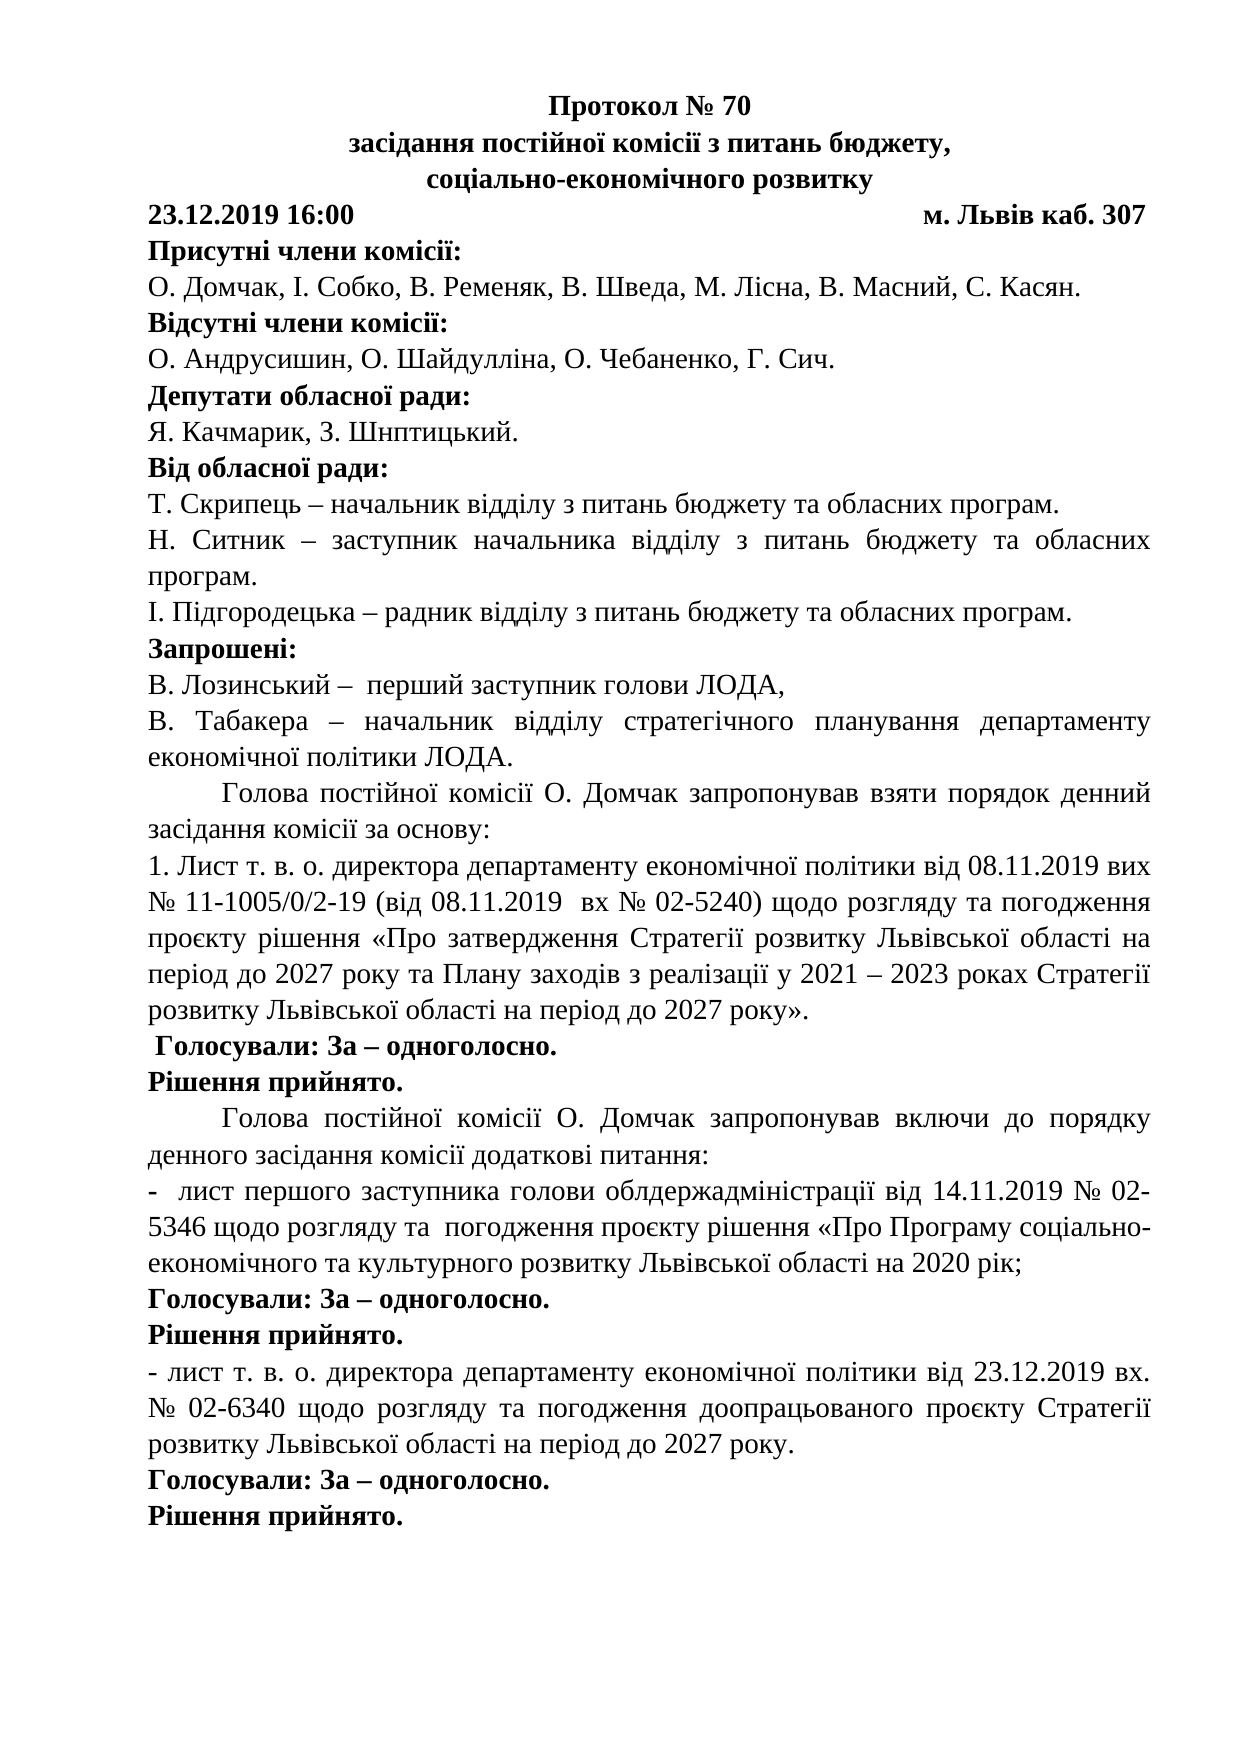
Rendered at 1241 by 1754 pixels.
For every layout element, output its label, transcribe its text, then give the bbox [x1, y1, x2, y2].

text О. Домчак, І. Собко, В. Ременяк, В. Шведа, М. Лісна, В. Масний, С. Касян. [148, 269, 1152, 303]
text Рішення прийнято. [148, 1498, 1152, 1532]
text В. Лозинський – перший заступник голови ЛОДА, [148, 667, 1152, 700]
text Відсутні члени комісії: [148, 305, 1152, 339]
text 1. Лист т. в. о. директора департаменту економічної політики від 08.11.2019 вих № 11-1005/0/2-19 (від 08.11.2019 вх № 02-5240) щодо розгляду та погодження проєкту рішення «Про затвердження Стратегії розвитку Львівської області на період до 2027 року та Плану заходів з реалізації у 2021 – 2023 роках Стратегії розвитку Львівської області на період до 2027 року». [148, 848, 1152, 1026]
text Запрошені: [148, 631, 1152, 664]
text Голосували: За – одноголосно. [148, 1462, 1152, 1496]
text Голосували: За – одноголосно. [148, 1028, 1152, 1062]
text Рішення прийнято. [148, 1317, 1152, 1351]
text Рішення прийнято. [148, 1064, 1152, 1098]
text Депутати обласної ради: [148, 378, 1152, 411]
text Я. Качмарик, З. Шнптицький. [148, 414, 1152, 447]
text 23.12.2019 16:00 м. Львів каб. 307 [148, 197, 1152, 231]
text Присутні члени комісії: [148, 233, 1152, 267]
text І. Підгородецька – радник відділу з питань бюджету та обласних програм. [148, 594, 1152, 628]
text засідання постійної комісії з питань бюджету, [148, 125, 1152, 158]
text - лист першого заступника голови облдержадміністрації від 14.11.2019 № 02-5346 щодо розгляду та погодження проєкту рішення «Про Програму соціально-економічного та культурного розвитку Львівської області на 2020 рік; [148, 1173, 1152, 1279]
text Н. Ситник – заступник начальника відділу з питань бюджету та обласних програм. [148, 522, 1152, 592]
text Голова постійної комісії О. Домчак запропонував взяти порядок денний засідання комісії за основу: [148, 775, 1152, 845]
text - лист т. в. о. директора департаменту економічної політики від 23.12.2019 вх. № 02-6340 щодо розгляду та погодження доопрацьованого проєкту Стратегії розвитку Львівської області на період до 2027 року. [148, 1354, 1152, 1459]
text Голова постійної комісії О. Домчак запропонував включи до порядку денного засідання комісії додаткові питання: [148, 1101, 1152, 1170]
text Т. Скрипець – начальник відділу з питань бюджету та обласних програм. [148, 486, 1152, 520]
text О. Андрусишин, О. Шайдулліна, О. Чебаненко, Г. Сич. [148, 342, 1152, 375]
text соціально-економічного розвитку [148, 161, 1152, 194]
text Від обласної ради: [148, 450, 1152, 483]
text В. Табакера – начальник відділу стратегічного планування департаменту економічної політики ЛОДА. [148, 703, 1152, 773]
text Голосували: За – одноголосно. [148, 1281, 1152, 1315]
text Протокол № 70 [148, 88, 1152, 122]
